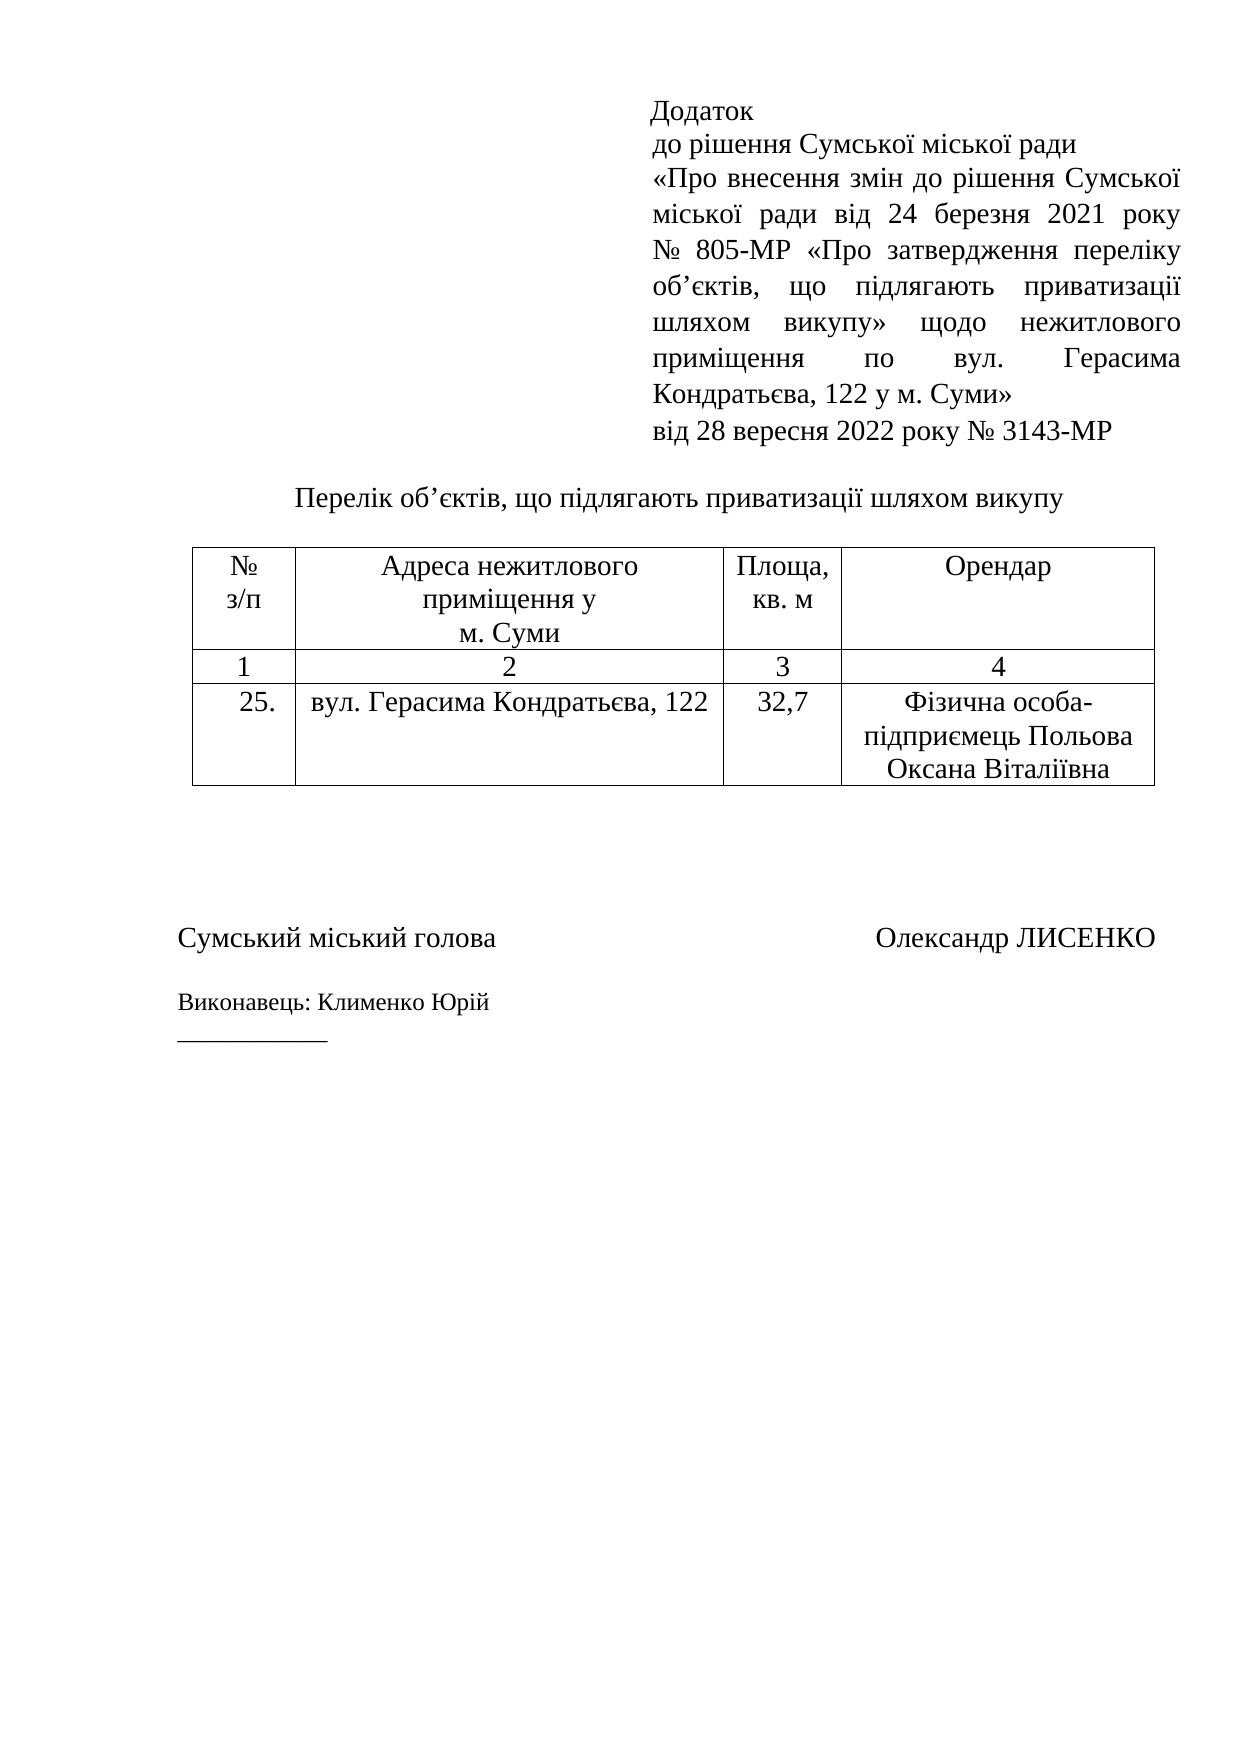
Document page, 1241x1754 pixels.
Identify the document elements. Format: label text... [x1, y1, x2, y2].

text до рішення Сумської міської ради [177, 126, 1181, 160]
table_cell вул. Герасима Кондратьєва, 122 [296, 684, 723, 785]
table_cell 1 [193, 650, 295, 683]
table_header Адреса нежитлового приміщення у м. Суми [296, 548, 723, 648]
text Перелік об’єктів, що підлягають приватизації шляхом викупу [177, 480, 1181, 513]
table_header Площа, кв. м [724, 548, 841, 648]
text Сумський міський голова Олександр ЛИСЕНКО [177, 920, 1181, 953]
table_cell 3 [724, 650, 841, 683]
table_cell 2 [296, 650, 723, 683]
table_cell 32,7 [724, 684, 841, 785]
text Виконавець: Клименко Юрій [177, 987, 1181, 1016]
table_cell 25. [193, 684, 295, 785]
table_header Орендар [842, 548, 1154, 648]
text ____________ [177, 1016, 1181, 1044]
table_cell 4 [842, 650, 1154, 683]
table_header № з/п [193, 548, 295, 648]
text «Про внесення змін до рішення Сумської міської ради від 24 березня 2021 року № 805-МР «Про затвердження переліку об’єктів, що підлягають приватизації шляхом викупу» щодо нежитлового приміщення по вул. Герасима Кондратьєва, 122 у м. Суми» [652, 160, 1181, 410]
text від 28 вересня 2022 року № 3143-МР [177, 413, 1181, 446]
table_cell Фізична особа-підприємець Польова Оксана Віталіївна [842, 684, 1154, 785]
text Додаток [177, 93, 1181, 126]
